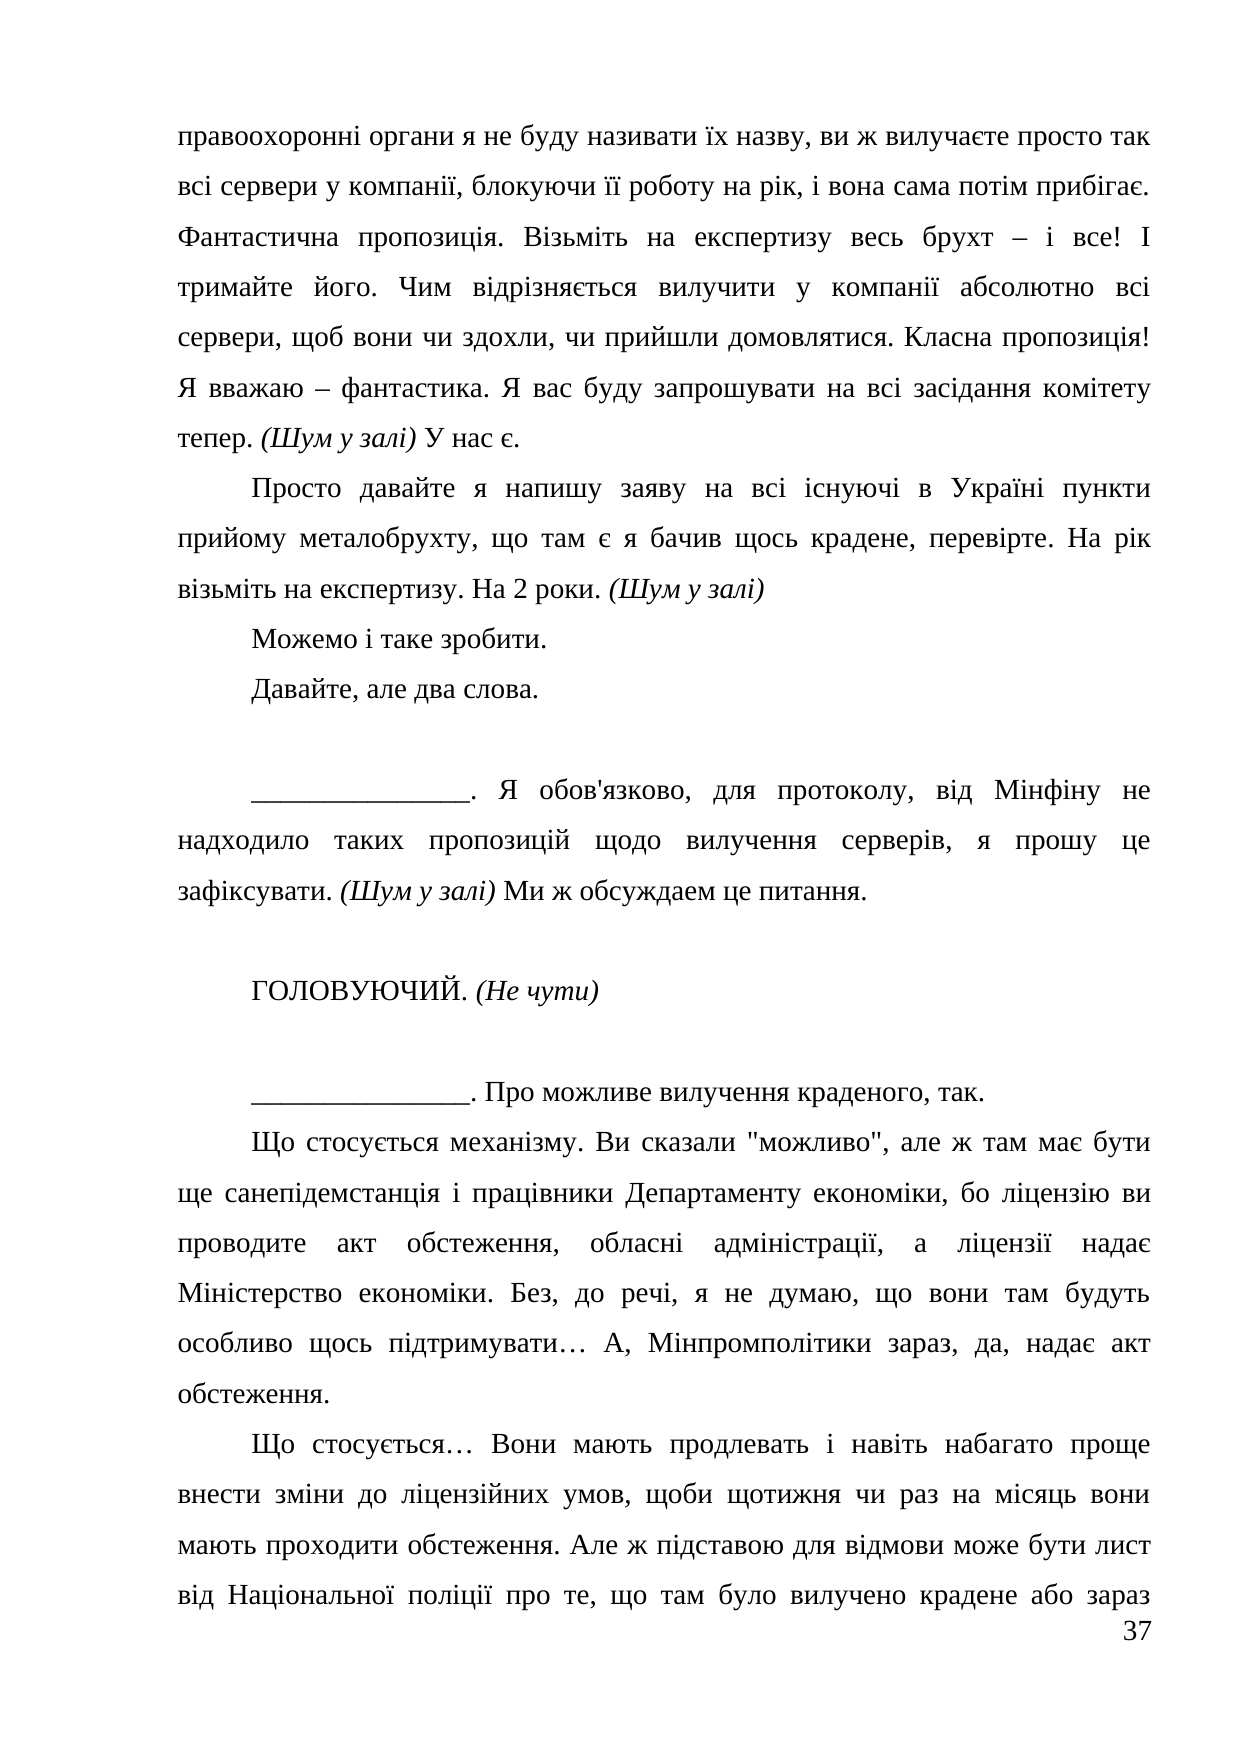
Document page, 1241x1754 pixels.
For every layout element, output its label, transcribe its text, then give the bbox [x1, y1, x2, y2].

text _______________. Я обов'язково, для протоколу, від Мінфіну не надходило таких пропозицій щодо вилучення серверів, я прошу це зафіксувати. (Шум у залі) Ми ж обсуждаем це питання. [177, 772, 1152, 906]
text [177, 1426, 1152, 1611]
text Можемо і таке зробити. [177, 621, 1152, 655]
text Що стосується механізму. Ви сказали "можливо", але ж там має бути ще санепідемстанція і працівники Департаменту економіки, бо ліцензію ви проводите акт обстеження, обласні адміністрації, а ліцензії надає Міністерство економіки. Без, до речі, я не думаю, що вони там будуть особливо щось підтримувати… А, Мінпромполітики зараз, да, надає акт обстеження. [177, 1124, 1152, 1409]
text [177, 118, 1152, 453]
text Просто давайте я напишу заяву на всі існуючі в Україні пункти прийому металобрухту, що там є я бачив щось крадене, перевірте. На рік візьміть на експертизу. На 2 роки. (Шум у залі) [177, 470, 1152, 604]
text _______________. Про можливе вилучення краденого, так. [177, 1074, 1152, 1108]
text ГОЛОВУЮЧИЙ. (Не чути) [177, 973, 1152, 1007]
text Давайте, але два слова. [177, 672, 1152, 705]
